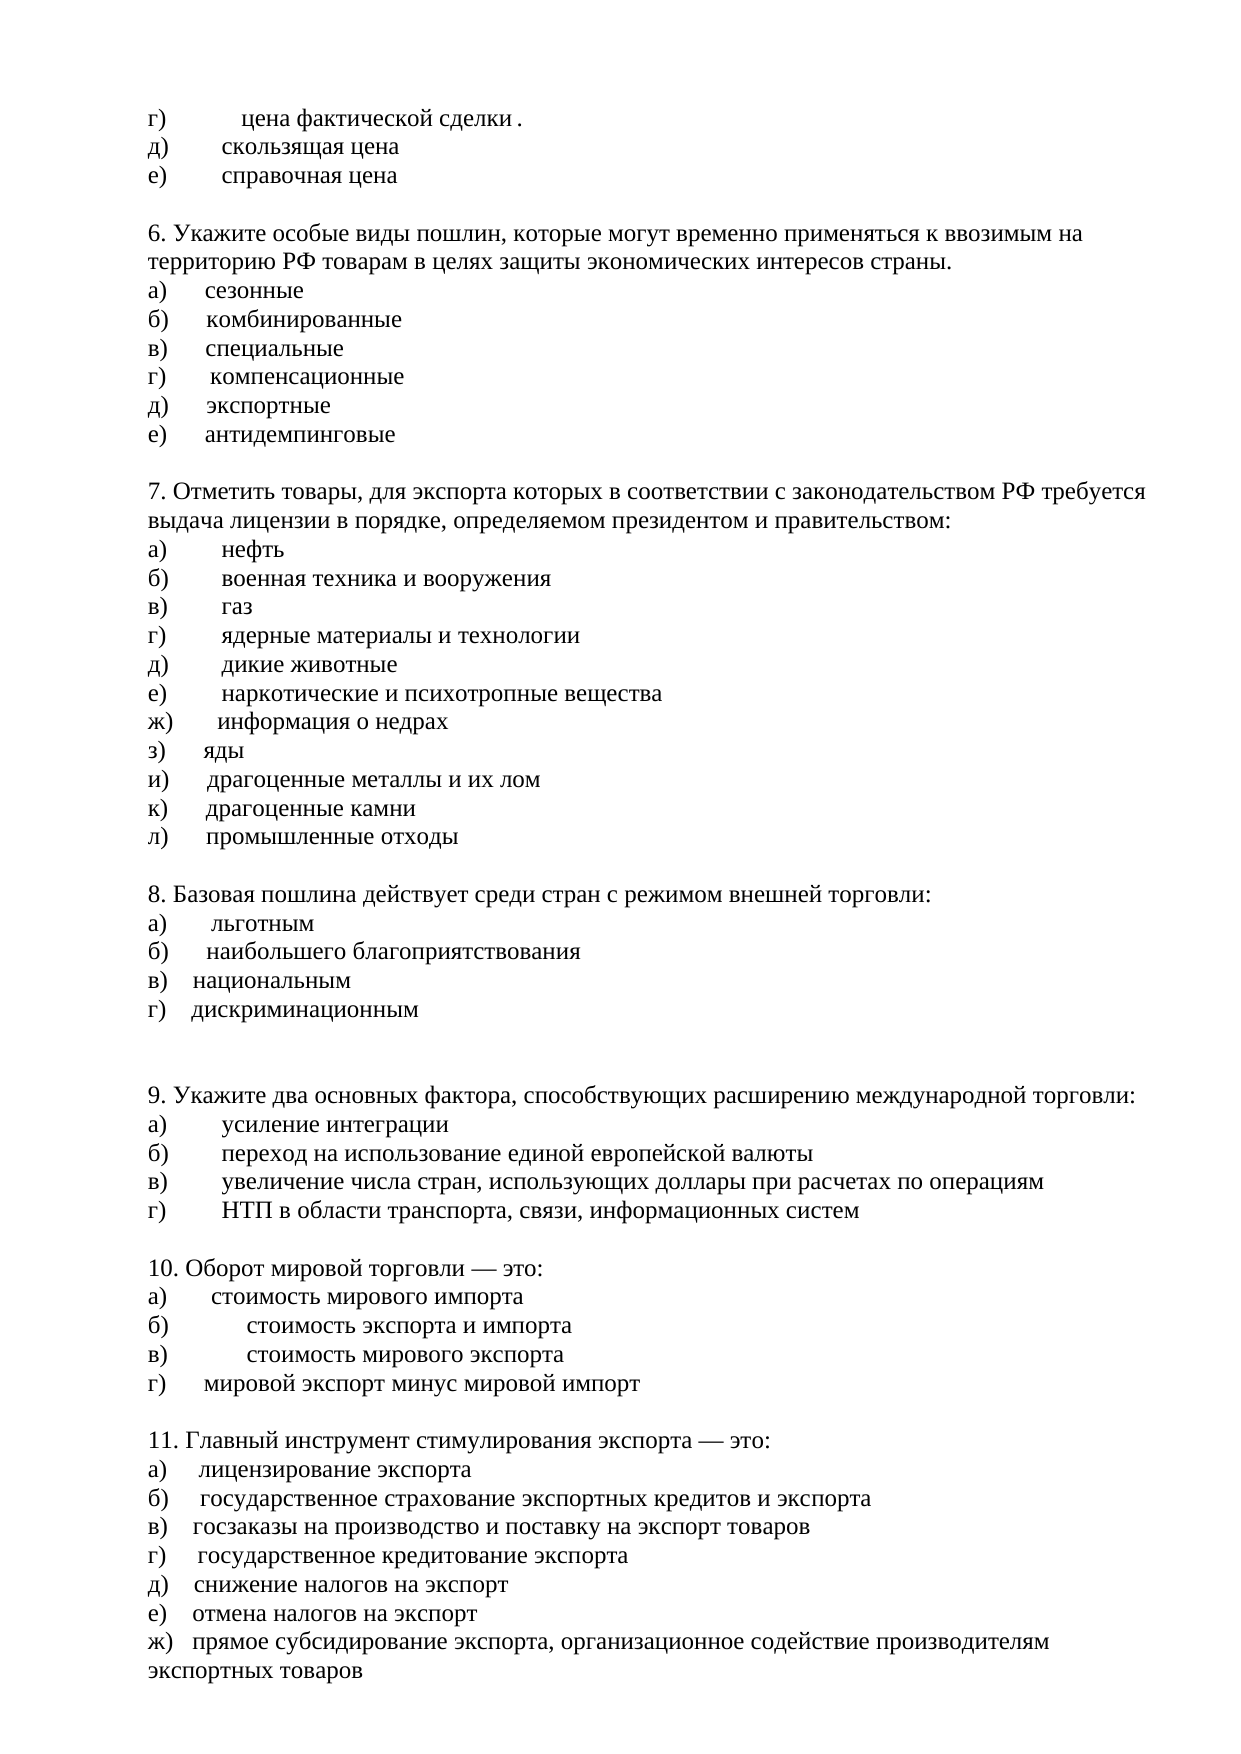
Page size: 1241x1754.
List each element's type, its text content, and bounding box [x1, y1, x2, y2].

text и) драгоценные металлы и их лом [148, 764, 1181, 793]
text а) лицензирование экспорта [148, 1454, 1181, 1483]
text е) антидемпинговые [148, 419, 1181, 448]
text ж) информация о недрах [148, 706, 1181, 735]
text г) мировой экспорт минус мировой импорт [148, 1368, 1181, 1396]
text а) нефть [148, 534, 1181, 563]
text л) промышленные отходы [148, 821, 1181, 850]
text г) компенсационные [148, 361, 1181, 390]
text а) сезонные [148, 275, 1181, 304]
text в) госзаказы на производство и поставку на экспорт товаров [148, 1511, 1181, 1540]
text к) драгоценные камни [148, 793, 1181, 821]
text г) цена фактической сделки . [148, 103, 1181, 131]
text 7. Отметить товары, для экспорта которых в соответствии с законодательством РФ требуется выдача лицензии в порядке, определяемом президентом и правительством: [148, 476, 1181, 534]
text г) государственное кредитование экспорта д) снижение налогов на экспорт [148, 1540, 1181, 1598]
text в) специальные [148, 333, 1181, 361]
text б) наибольшего благоприятствования [148, 936, 1181, 965]
text а) стоимость мирового импорта [148, 1281, 1181, 1310]
text а) льготным [148, 908, 1181, 936]
text г) дискриминационным [148, 994, 1181, 1023]
text ж) прямое субсидирование экспорта, организационное содействие производителям экспортных товаров [148, 1626, 1181, 1684]
text г) НТП в области транспорта, связи, информационных систем [148, 1195, 1181, 1224]
text д) экспортные [148, 390, 1181, 419]
text б) государственное страхование экспортных кредитов и экспорта [148, 1483, 1181, 1511]
text в) газ [148, 591, 1181, 620]
text б) комбинированные [148, 304, 1181, 333]
text д) скользящая цена [148, 131, 1181, 160]
text д) дикие животные [148, 649, 1181, 678]
text 11. Главный инструмент стимулирования экспорта — это: [148, 1425, 1181, 1454]
text в) увеличение числа стран, использующих доллары при расчетах по операциям [148, 1166, 1181, 1195]
text з) яды [148, 735, 1181, 764]
text г) ядерные материалы и технологии [148, 620, 1181, 649]
text 10. Оборот мировой торговли — это: [148, 1253, 1181, 1281]
text 8. Базовая пошлина действует среди стран с режимом внешней торговли: [148, 879, 1181, 908]
text б) стоимость экспорта и импорта [148, 1310, 1181, 1339]
text б) переход на использование единой европейской валюты [148, 1138, 1181, 1166]
text е) отмена налогов на экспорт [148, 1598, 1181, 1626]
text а) усиление интеграции [148, 1109, 1181, 1138]
text е) справочная цена [148, 160, 1181, 189]
text в) национальным [148, 965, 1181, 994]
text в) стоимость мирового экспорта [148, 1339, 1181, 1368]
text 9. Укажите два основных фактора, способствующих расширению международной торговли: [148, 1080, 1181, 1109]
text б) военная техника и вооружения [148, 563, 1181, 591]
text е) наркотические и психотропные вещества [148, 678, 1181, 706]
text 6. Укажите особые виды пошлин, которые могут временно применяться к ввозимым на территорию РФ товарам в целях защиты экономических интересов страны. [148, 218, 1181, 275]
